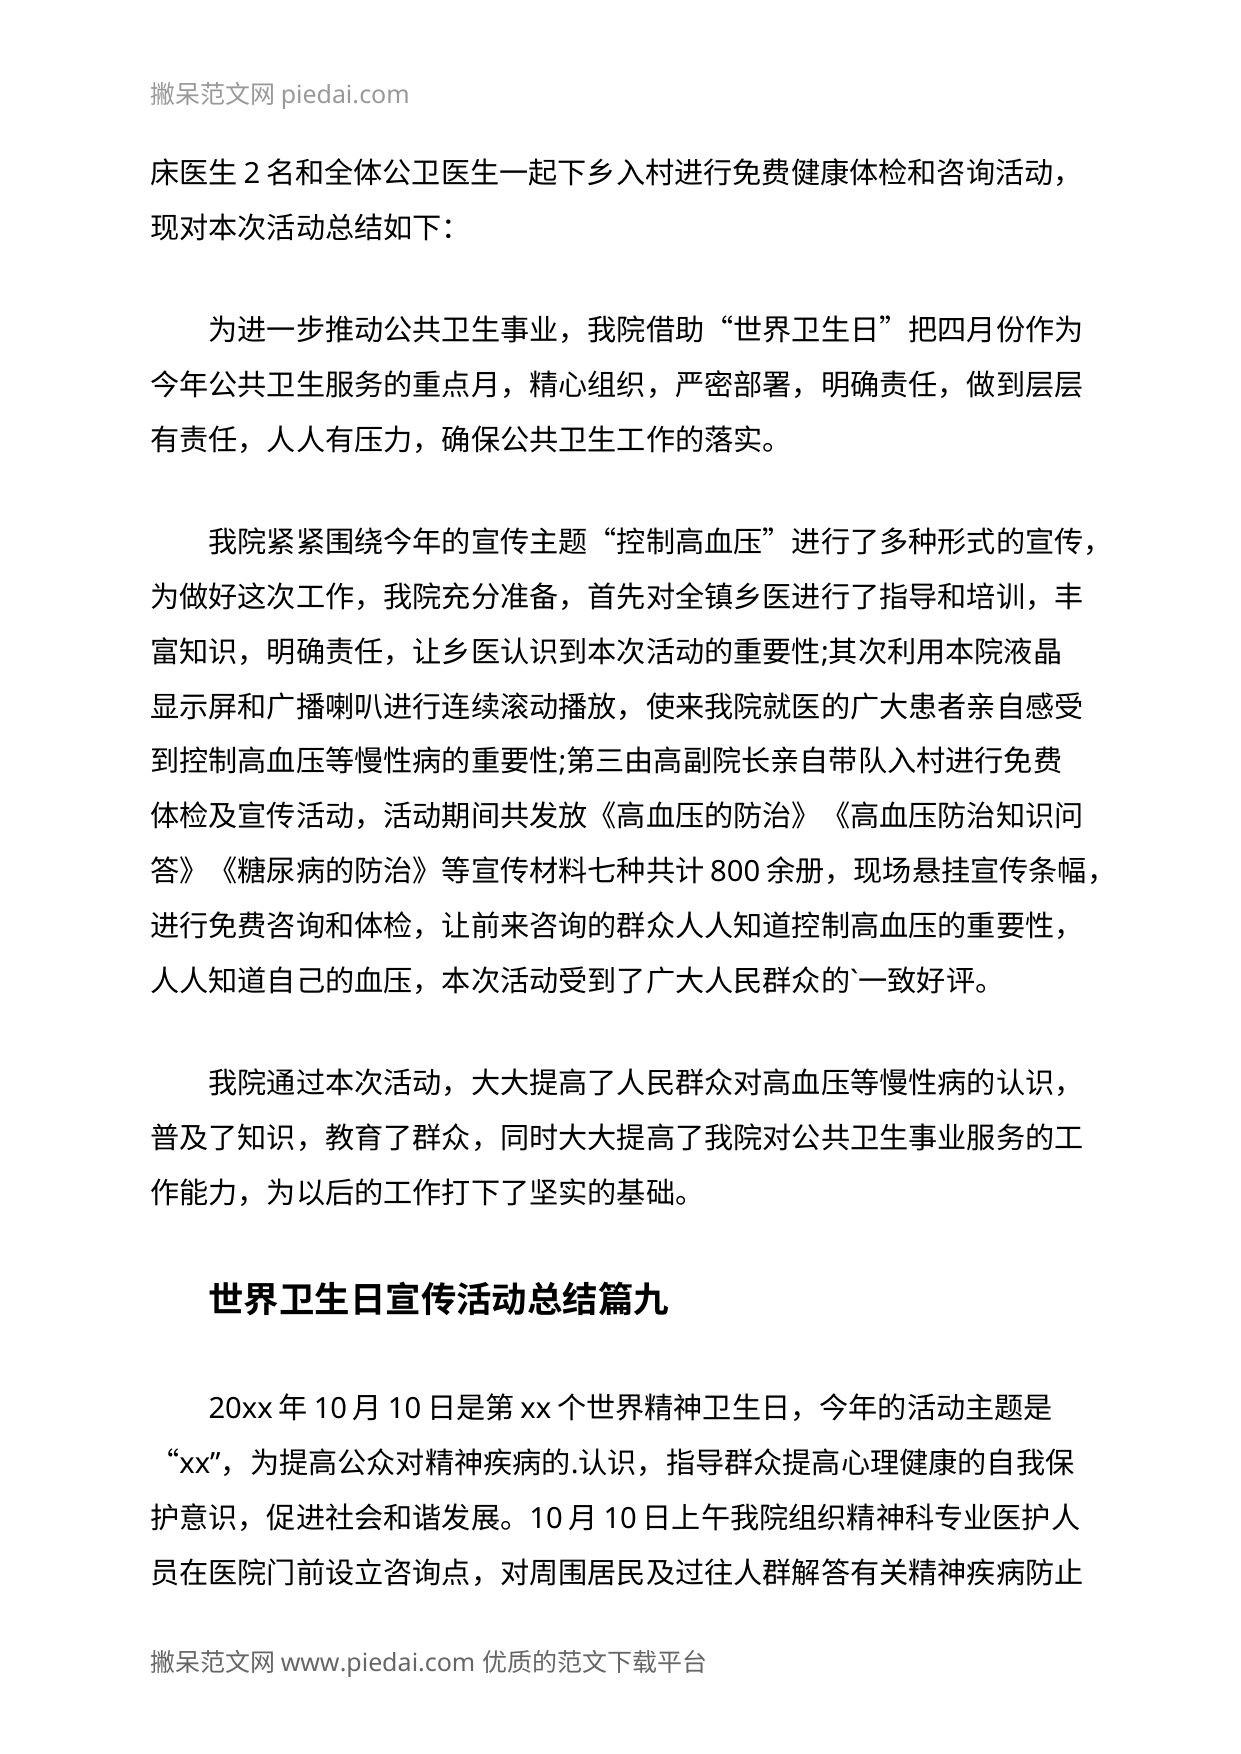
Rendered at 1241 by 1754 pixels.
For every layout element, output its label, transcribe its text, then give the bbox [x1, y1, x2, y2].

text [150, 1385, 1090, 1592]
text 为进一步推动公共卫生事业，我院借助“世界卫生日”把四月份作为今年公共卫生服务的重点月，精心组织，严密部署，明确责任，做到层层有责任，人人有压力，确保公共卫生工作的落实。 [150, 307, 1090, 459]
text 我院紧紧围绕今年的宣传主题“控制高血压”进行了多种形式的宣传，为做好这次工作，我院充分准备，首先对全镇乡医进行了指导和培训，丰富知识，明确责任，让乡医认识到本次活动的重要性;其次利用本院液晶显示屏和广播喇叭进行连续滚动播放，使来我院就医的广大患者亲自感受到控制高血压等慢性病的重要性;第三由高副院长亲自带队入村进行免费体检及宣传活动，活动期间共发放《高血压的防治》《高血压防治知识问答》《糖尿病的防治》等宣传材料七种共计800余册，现场悬挂宣传条幅，进行免费咨询和体检，让前来咨询的群众人人知道控制高血压的重要性，人人知道自己的血压，本次活动受到了广大人民群众的`一致好评。 [150, 518, 1090, 1000]
text 我院通过本次活动，大大提高了人民群众对高血压等慢性病的认识，普及了知识，教育了群众，同时大大提高了我院对公共卫生事业服务的工作能力，为以后的工作打下了坚实的基础。 [150, 1060, 1090, 1212]
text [150, 150, 1090, 247]
text 世界卫生日宣传活动总结篇九 [150, 1271, 1090, 1323]
